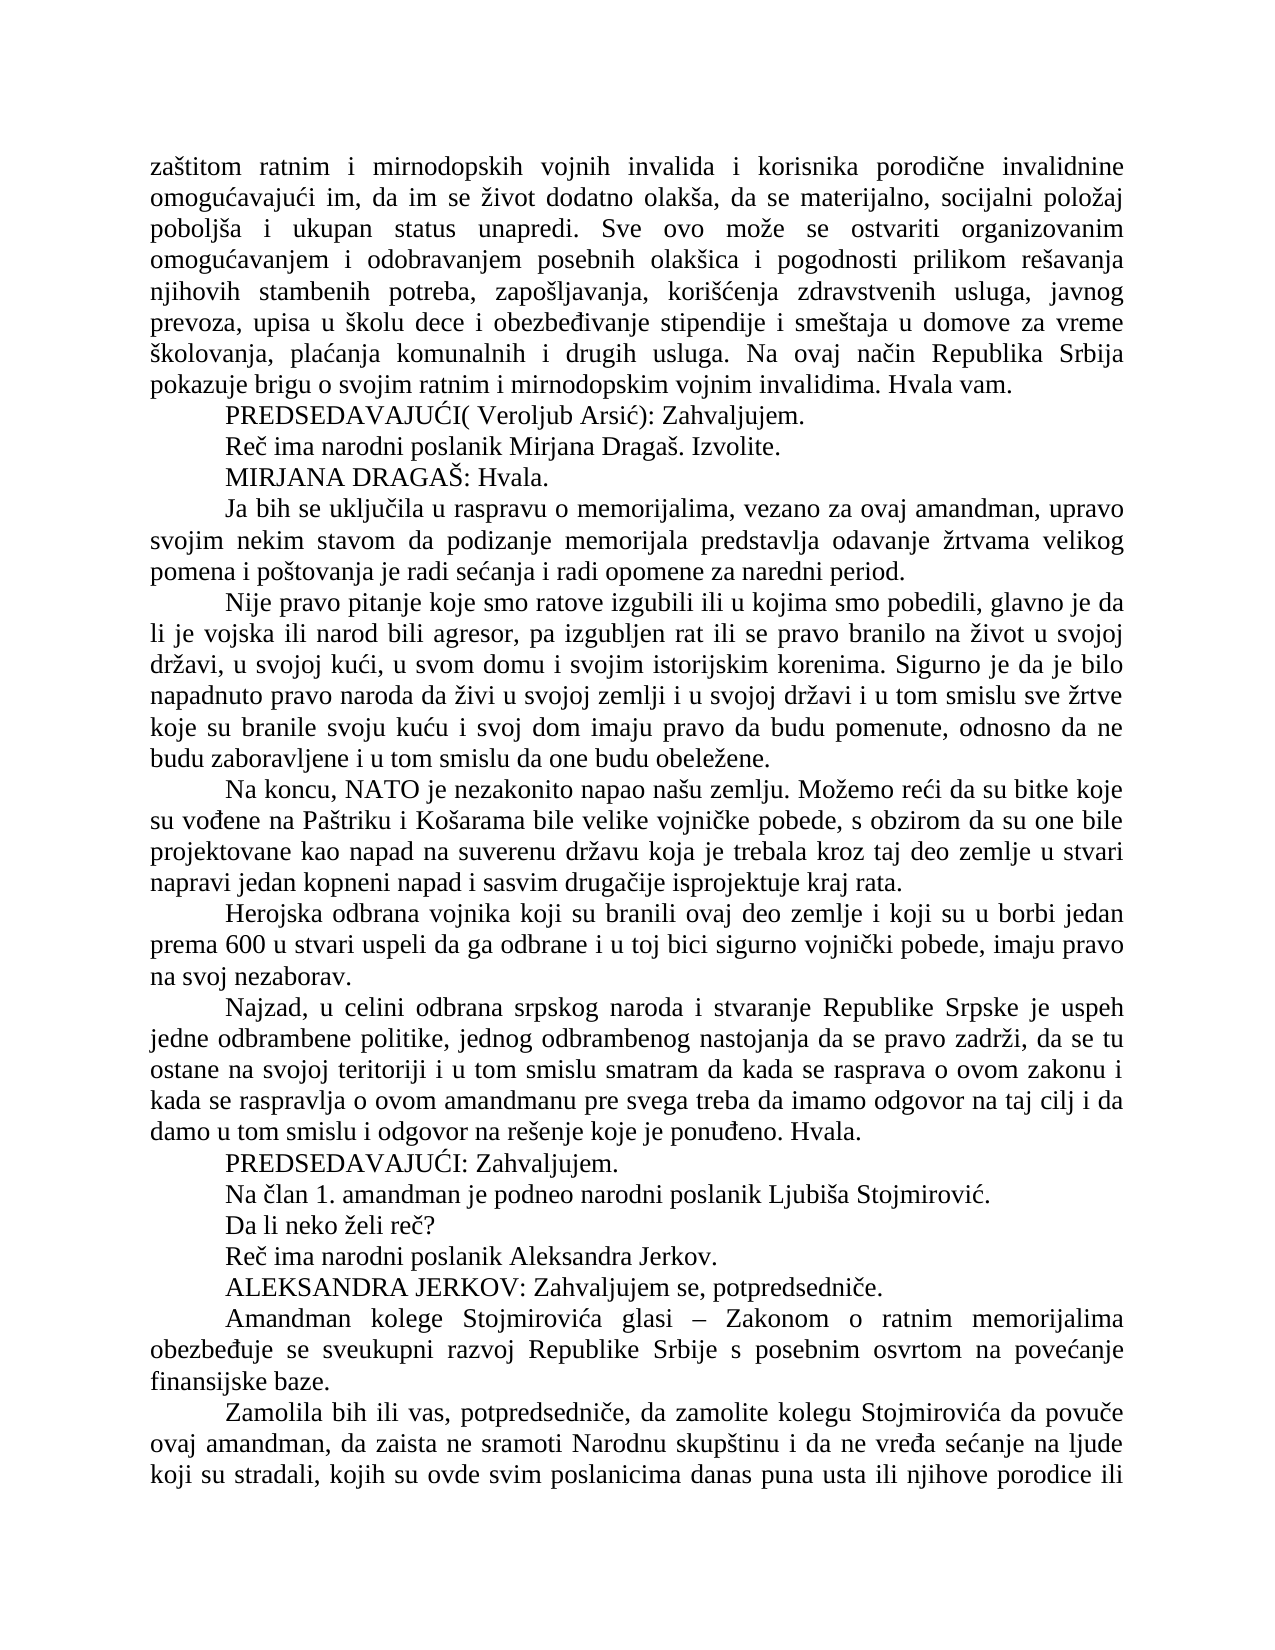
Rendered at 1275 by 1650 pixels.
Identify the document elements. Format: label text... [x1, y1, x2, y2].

text Na koncu, NATO je nezakonito napao našu zemlju. Možemo reći da su bitke koje su vođene na Paštriku i Košarama bile velike vojničke pobede, s obzirom da su one bile projektovane kao napad na suverenu državu koja je trebala kroz taj deo zemlje u stvari napravi jedan kopneni napad i sasvim drugačije isprojektuje kraj rata. [150, 773, 1125, 897]
text Ja bih se uključila u raspravu o memorijalima, vezano za ovaj amandman, upravo svojim nekim stavom da podizanje memorijala predstavlja odavanje žrtvama velikog pomena i poštovanja je radi sećanja i radi opomene za naredni period. [150, 493, 1125, 586]
text Da li neko želi reč? [150, 1209, 1125, 1240]
text Reč ima narodni poslanik Aleksandra Jerkov. [150, 1240, 1125, 1271]
text Na član 1. amandman je podneo narodni poslanik Ljubiša Stojmirović. [150, 1178, 1125, 1209]
text MIRJANA DRAGAŠ: Hvala. [150, 461, 1125, 493]
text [150, 150, 1125, 399]
text ALEKSANDRA JERKOV: Zahvaljujem se, potpredsedniče. [150, 1271, 1125, 1302]
text Amandman kolege Stojmirovića glasi – Zakonom o ratnim memorijalima obezbeđuje se sveukupni razvoj Republike Srbije s posebnim osvrtom na povećanje finansijske baze. [150, 1302, 1125, 1396]
text Najzad, u celini odbrana srpskog naroda i stvaranje Republike Srpske je uspeh jedne odbrambene politike, jednog odbrambenog nastojanja da se pravo zadrži, da se tu ostane na svojoj teritoriji i u tom smislu smatram da kada se rasprava o ovom zakonu i kada se raspravlja o ovom amandmanu pre svega treba da imamo odgovor na taj cilj i da damo u tom smislu i odgovor na rešenje koje je ponuđeno. Hvala. [150, 991, 1125, 1147]
text Herojska odbrana vojnika koji su branili ovaj deo zemlje i koji su u borbi jedan prema 600 u stvari uspeli da ga odbrane i u toj bici sigurno vojnički pobede, imaju pravo na svoj nezaborav. [150, 897, 1125, 991]
text PREDSEDAVAJUĆI( Veroljub Arsić): Zahvaljujem. [150, 399, 1125, 430]
text PREDSEDAVAJUĆI: Zahvaljujem. [150, 1147, 1125, 1178]
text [150, 1396, 1125, 1489]
text Reč ima narodni poslanik Mirjana Dragaš. Izvolite. [150, 430, 1125, 461]
text Nije pravo pitanje koje smo ratove izgubili ili u kojima smo pobedili, glavno je da li je vojska ili narod bili agresor, pa izgubljen rat ili se pravo branilo na život u svojoj državi, u svojoj kući, u svom domu i svojim istorijskim korenima. Sigurno je da je bilo napadnuto pravo naroda da živi u svojoj zemlji i u svojoj državi i u tom smislu sve žrtve koje su branile svoju kuću i svoj dom imaju pravo da budu pomenute, odnosno da ne budu zaboravljene i u tom smislu da one budu obeležene. [150, 586, 1125, 773]
